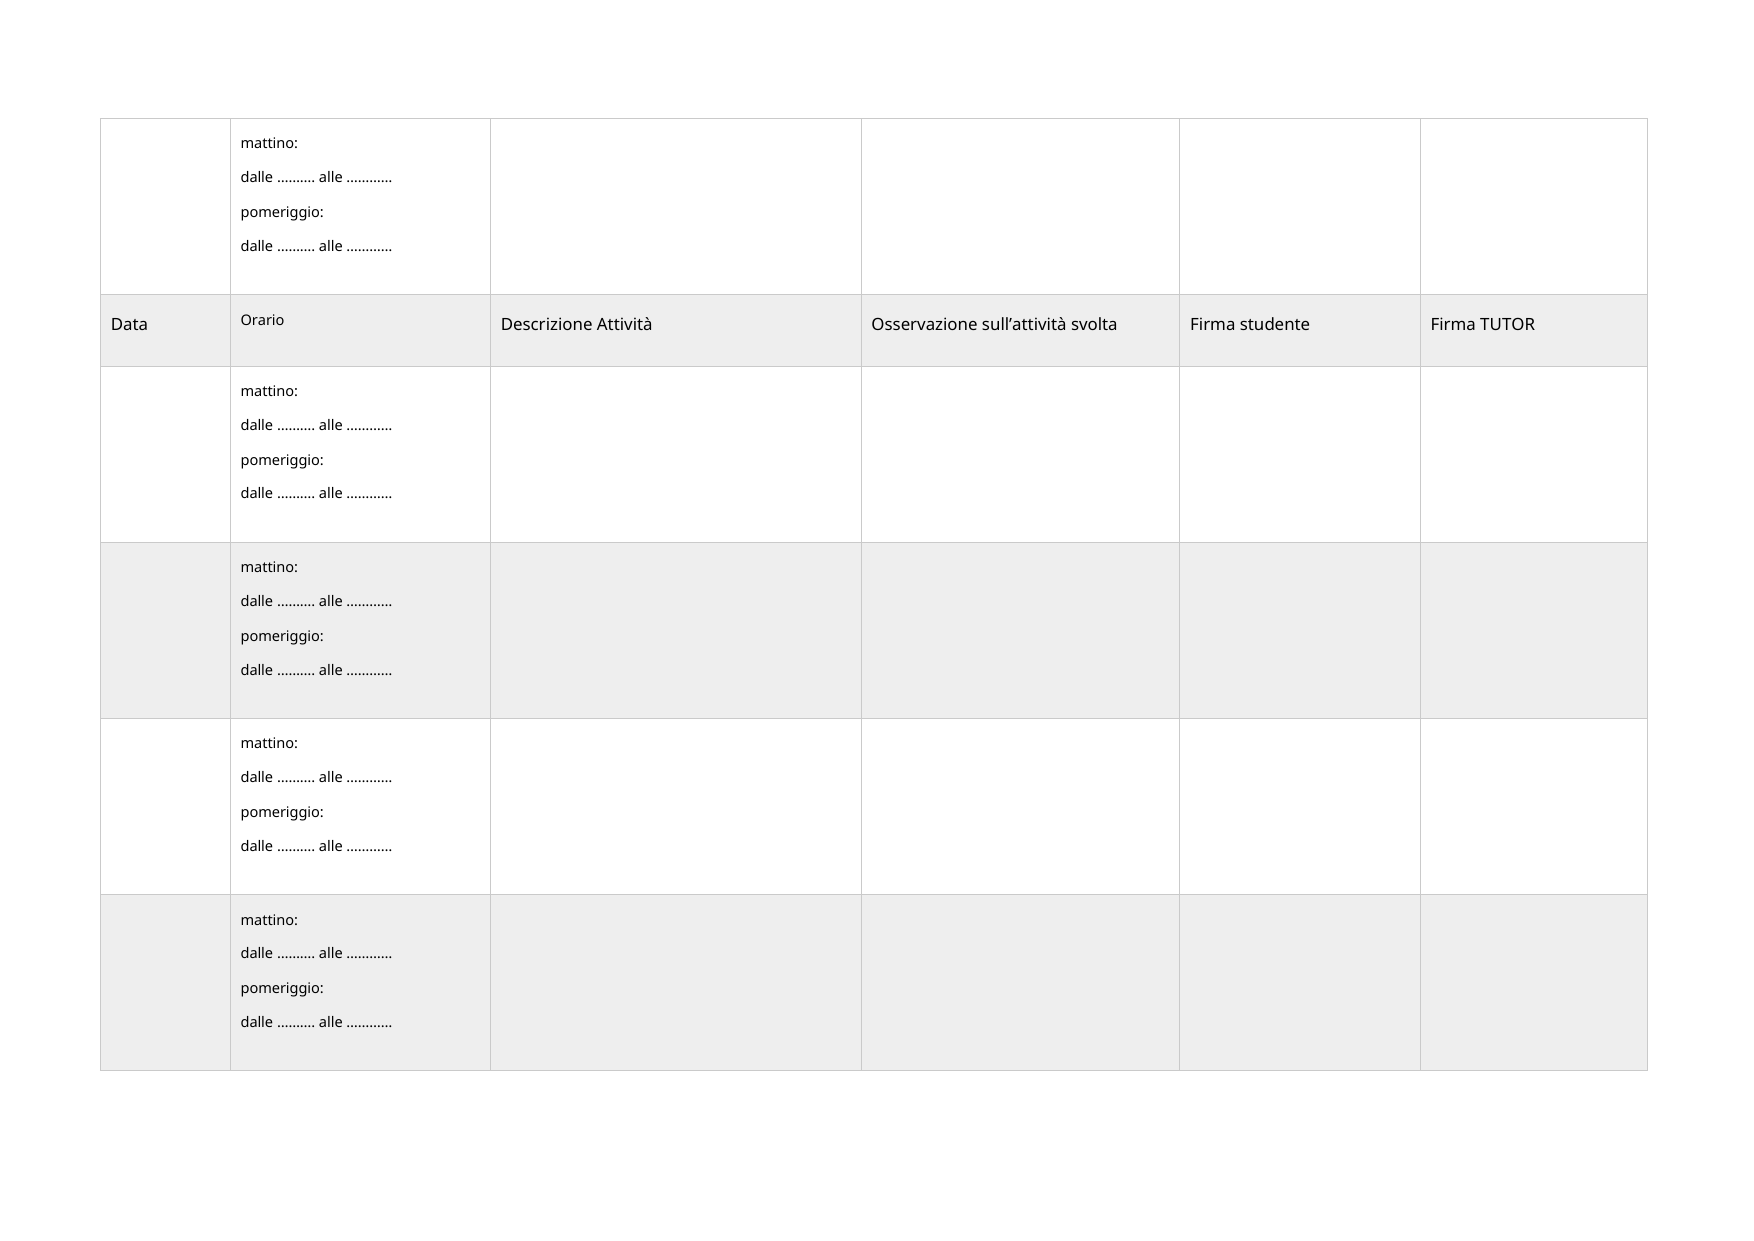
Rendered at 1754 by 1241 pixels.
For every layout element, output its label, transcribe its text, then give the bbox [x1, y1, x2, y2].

table_cell Descrizione Attività [491, 295, 861, 366]
table_cell Data [101, 295, 230, 366]
table_cell Osservazione sull’attività svolta [862, 295, 1179, 366]
table_cell [862, 543, 1179, 718]
table_cell [491, 719, 861, 894]
table_cell [1180, 895, 1420, 1070]
table_cell [491, 895, 861, 1070]
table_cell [231, 719, 490, 894]
table_cell mattino: dalle ………. alle ………… pomeriggio: dalle ………. alle ………… [231, 543, 490, 718]
table_cell [1421, 895, 1647, 1070]
table_cell [862, 719, 1179, 894]
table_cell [231, 119, 490, 294]
table_cell [1180, 367, 1420, 542]
table_cell [491, 543, 861, 718]
table_cell [1421, 543, 1647, 718]
table_cell [101, 719, 230, 894]
table_cell [1421, 367, 1647, 542]
table_cell [862, 367, 1179, 542]
table_cell [101, 895, 230, 1070]
table_cell Firma TUTOR [1421, 295, 1647, 366]
table_cell [1180, 119, 1420, 294]
table_cell [1421, 719, 1647, 894]
table_cell [101, 543, 230, 718]
table_cell [1180, 719, 1420, 894]
table_cell [862, 119, 1179, 294]
table_cell [491, 119, 861, 294]
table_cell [231, 367, 490, 542]
table_cell [101, 367, 230, 542]
table_cell [491, 367, 861, 542]
table_cell Orario [231, 295, 490, 366]
table_cell [862, 895, 1179, 1070]
table_cell [101, 119, 230, 294]
table_cell Firma studente [1180, 295, 1420, 366]
table_cell [1421, 119, 1647, 294]
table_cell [231, 895, 490, 1070]
table_cell [1180, 543, 1420, 718]
